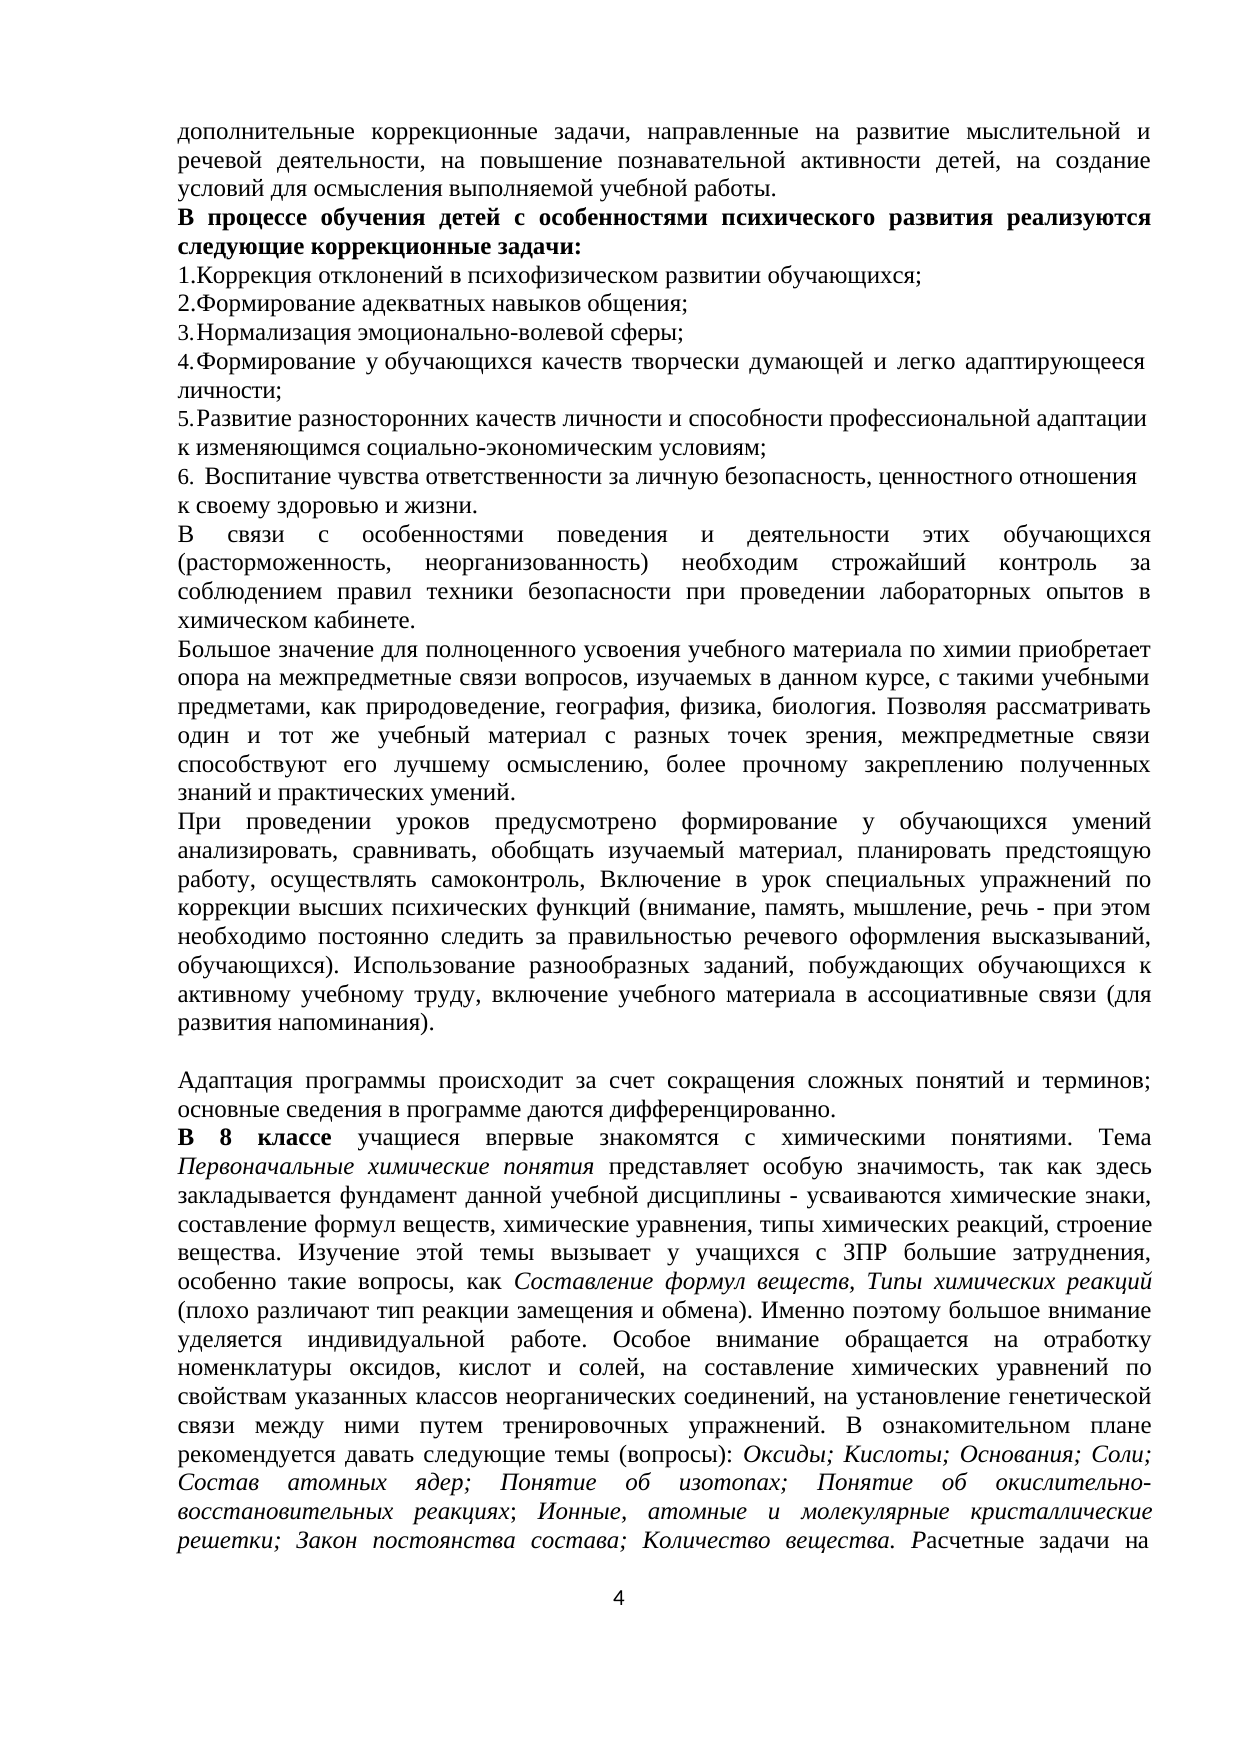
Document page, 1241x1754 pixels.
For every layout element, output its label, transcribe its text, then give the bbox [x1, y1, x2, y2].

text В связи с особенностями поведения и деятельности этих обучающихся (расторможенность, неорганизованность) необходим строжайший контроль за соблюдением правил техники безопасности при проведении лабораторных опытов в химическом кабинете. [177, 519, 1152, 634]
text В 8 классе учащиеся впервые знакомятся с химическими понятиями. Тема Первоначальные химические понятия представляет особую значимость, так как здесь закладывается фундамент данной учебной дисциплины - усваиваются химические знаки, составление формул веществ, химические уравнения, типы химических реакций, строение вещества. Изучение этой темы вызывает у учащихся с ЗПР большие затруднения, особенно такие вопросы, как Составление формул веществ, Типы химических реакций (плохо различают тип реакции замещения и обмена). Именно поэтому большое внимание уделяется индивидуальной работе. Особое внимание обращается на отработку номенклатуры оксидов, кислот и солей, на составление химических уравнений по свойствам указанных классов неорганических соединений, на установление генетической связи между ними путем тренировочных упражнений. В ознакомительном плане рекомендуется давать следующие темы (вопросы): Оксиды; Кислоты; Основания; Соли; Состав атомных ядер; Понятие об изотопах; Понятие об окислительно- восстановительных реакциях; Ионные, атомные и молекулярные кристаллические решетки; Закон постоянства состава; Количество вещества. Расчетные задачи на [177, 1122, 1152, 1554]
list Нормализация эмоционально-волевой сферы; [177, 317, 1182, 346]
text дополнительные коррекционные задачи, направленные на развитие мыслительной и речевой деятельности, на повышение познавательной активности детей, на создание условий для осмысления выполняемой учебной работы. [177, 116, 1152, 202]
list Развитие разносторонних качеств личности и способности профессиональной адаптации к изменяющимся социально-экономическим условиям; [177, 403, 1151, 461]
list Формирование у обучающихся качеств творчески думающей и легко адаптирующееся личности; [177, 346, 1152, 403]
subtitle В процессе обучения детей с особенностями психического развития реализуются следующие коррекционные задачи: [177, 202, 1152, 260]
text Большое значение для полноценного усвоения учебного материала по химии приобретает опора на межпредметные связи вопросов, изучаемых в данном курсе, с такими учебными предметами, как природоведение, география, физика, биология. Позволяя рассматривать один и тот же учебный материал с разных точек зрения, межпредметные связи способствуют его лучшему осмыслению, более прочному закреплению полученных знаний и практических умений. [177, 634, 1151, 806]
text При проведении уроков предусмотрено формирование у обучающихся умений анализировать, сравнивать, обобщать изучаемый материал, планировать предстоящую работу, осуществлять самоконтроль, Включение в урок специальных упражнений по коррекции высших психических функций (внимание, память, мышление, речь - при этом необходимо постоянно следить за правильностью речевого оформления высказываний, обучающихся). Использование разнообразных заданий, побуждающих обучающихся к активному учебному труду, включение учебного материала в ассоциативные связи (для развития напоминания). [177, 806, 1152, 1036]
text Адаптация программы происходит за счет сокращения сложных понятий и терминов; основные сведения в программе даются дифференцированно. [177, 1065, 1152, 1122]
text 1.Коррекция отклонений в психофизическом развитии обучающихся; 2.Формирование адекватных навыков общения; [177, 260, 1081, 317]
list Воспитание чувства ответственности за личную безопасность, ценностного отношения к своему здоровью и жизни. [177, 461, 1152, 518]
